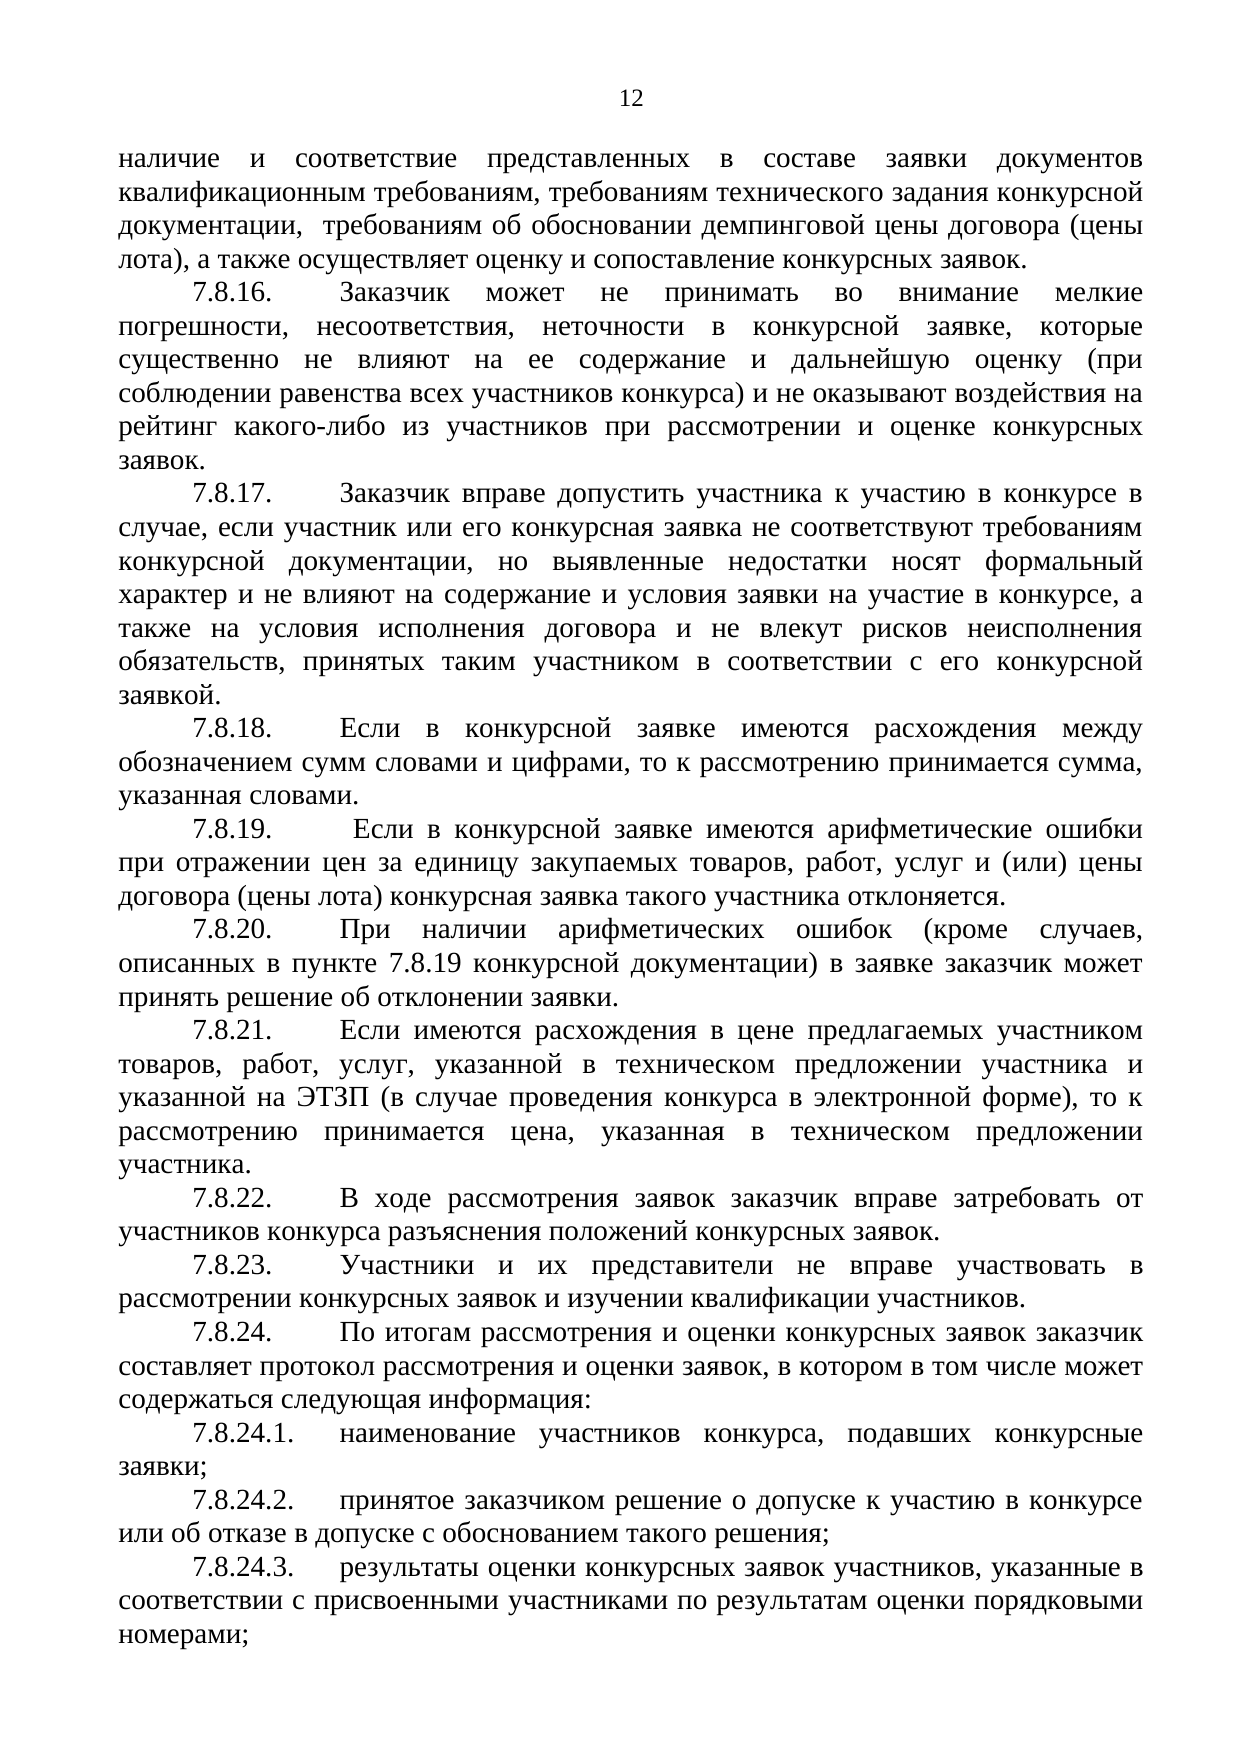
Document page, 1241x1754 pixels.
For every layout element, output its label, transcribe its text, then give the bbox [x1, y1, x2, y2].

list Если имеются расхождения в цене предлагаемых участником товаров, работ, услуг, указанной в техническом предложении участника и указанной на ЭТЗП (в случае проведения конкурса в электронной форме), то к рассмотрению принимается цена, указанная в техническом предложении участника. [118, 1012, 1144, 1180]
list наименование участников конкурса, подавших конкурсные заявки; [118, 1415, 1144, 1482]
list В ходе рассмотрения заявок заказчик вправе затребовать от участников конкурса разъяснения положений конкурсных заявок. [118, 1180, 1144, 1247]
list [118, 140, 1144, 274]
list Заказчик вправе допустить участника к участию в конкурсе в случае, если участник или его конкурсная заявка не соответствуют требованиям конкурсной документации, но выявленные недостатки носят формальный характер и не влияют на содержание и условия заявки на участие в конкурсе, а также на условия исполнения договора и не влекут рисков неисполнения обязательств, принятых таким участником в соответствии с его конкурсной заявкой. [118, 476, 1144, 710]
list Заказчик может не принимать во внимание мелкие погрешности, несоответствия, неточности в конкурсной заявке, которые существенно не влияют на ее содержание и дальнейшую оценку (при соблюдении равенства всех участников конкурса) и не оказывают воздействия на рейтинг какого-либо из участников при рассмотрении и оценке конкурсных заявок. [118, 274, 1144, 476]
list При наличии арифметических ошибок (кроме случаев, описанных в пункте 7.8.19 конкурсной документации) в заявке заказчик может принять решение об отклонении заявки. [118, 912, 1144, 1012]
list По итогам рассмотрения и оценки конкурсных заявок заказчик составляет протокол рассмотрения и оценки заявок, в котором в том числе может содержаться следующая информация: [118, 1314, 1144, 1415]
list Участники и их представители не вправе участвовать в рассмотрении конкурсных заявок и изучении квалификации участников. [118, 1247, 1144, 1314]
list результаты оценки конкурсных заявок участников, указанные в соответствии с присвоенными участниками по результатам оценки порядковыми номерами; [118, 1549, 1144, 1649]
list Если в конкурсной заявке имеются расхождения между обозначением сумм словами и цифрами, то к рассмотрению принимается сумма, указанная словами. [118, 710, 1144, 811]
list принятое заказчиком решение о допуске к участию в конкурсе или об отказе в допуске с обоснованием такого решения; [118, 1482, 1144, 1549]
list Если в конкурсной заявке имеются арифметические ошибки при отражении цен за единицу закупаемых товаров, работ, услуг и (или) цены договора (цены лота) конкурсная заявка такого участника отклоняется. [118, 811, 1144, 912]
